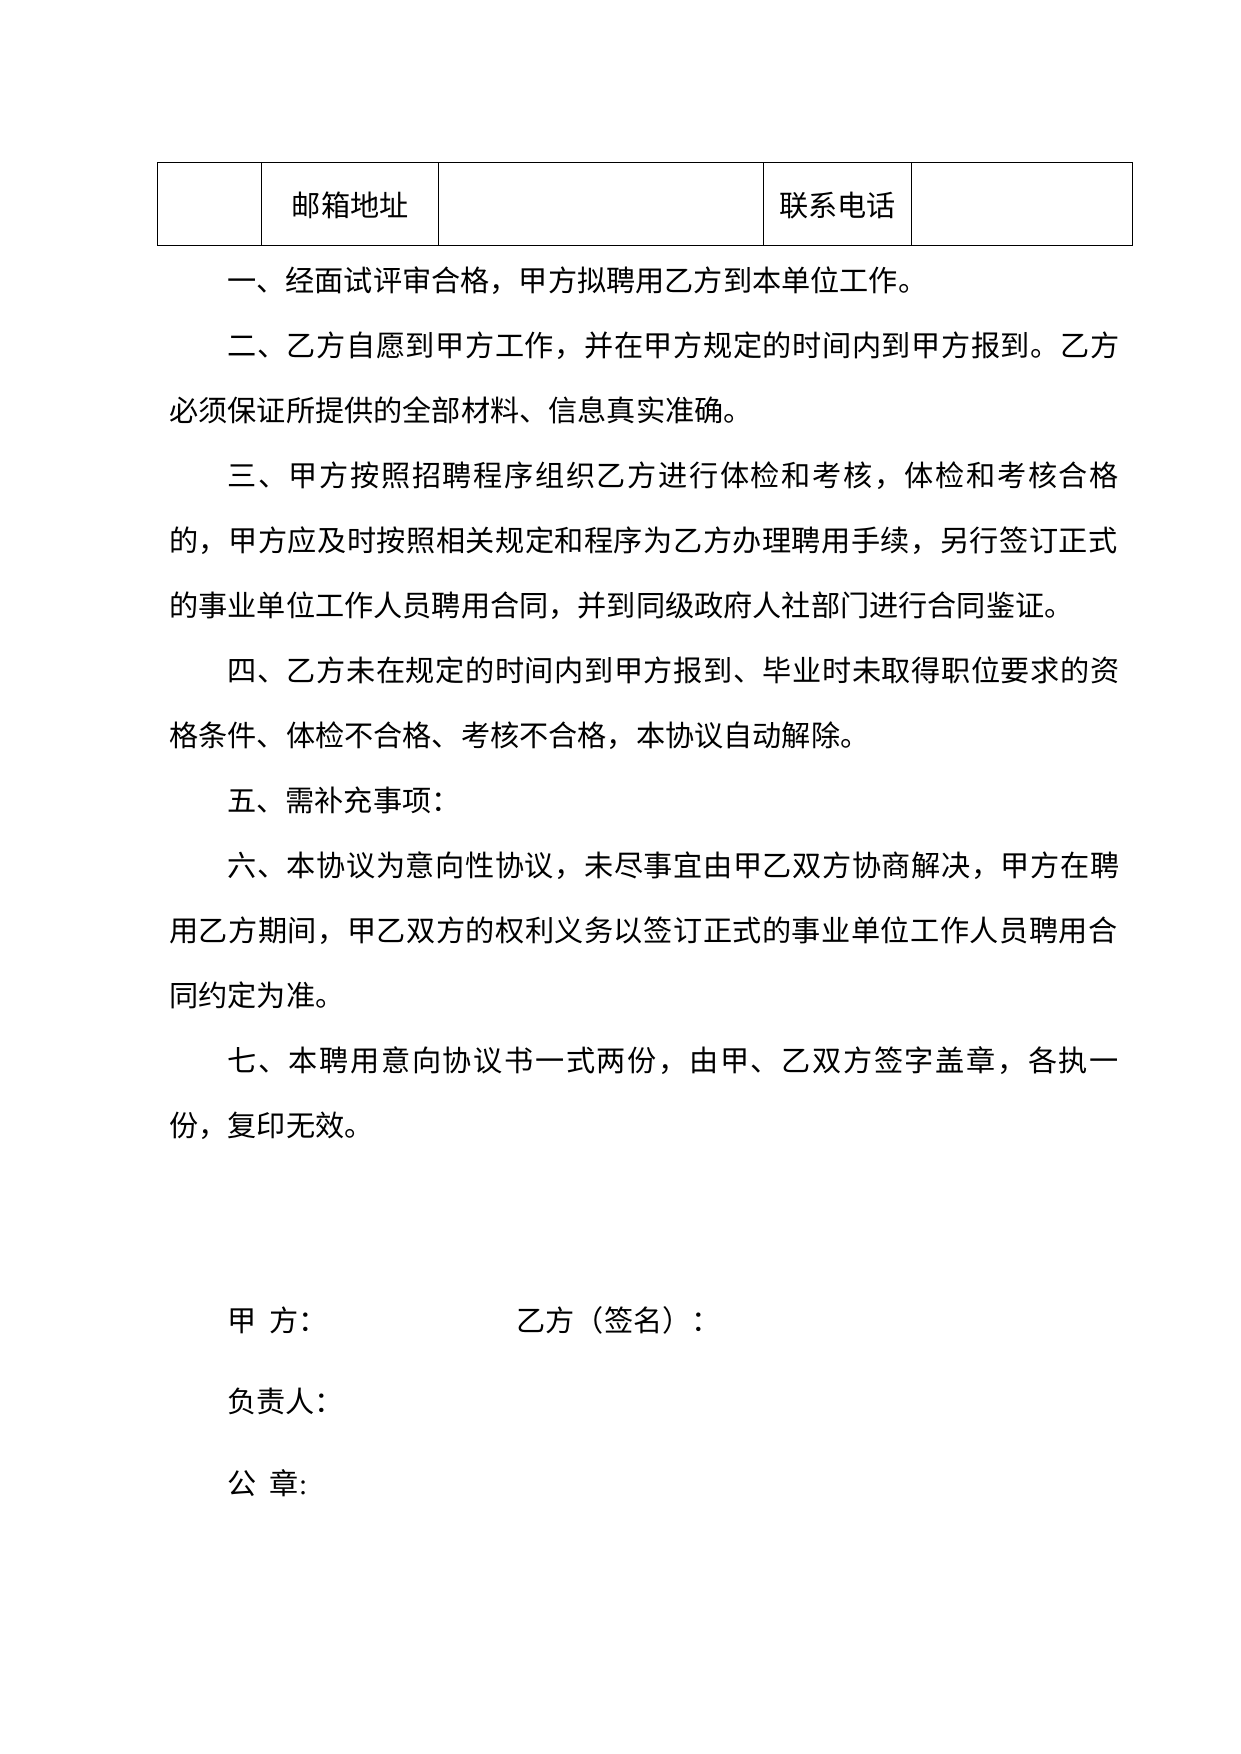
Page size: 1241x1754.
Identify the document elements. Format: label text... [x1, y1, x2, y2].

table_cell [439, 163, 763, 245]
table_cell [158, 246, 1132, 1530]
table_cell [912, 163, 1132, 245]
table_cell 邮箱地址 [262, 163, 438, 245]
table_cell 联系电话 [764, 163, 911, 245]
